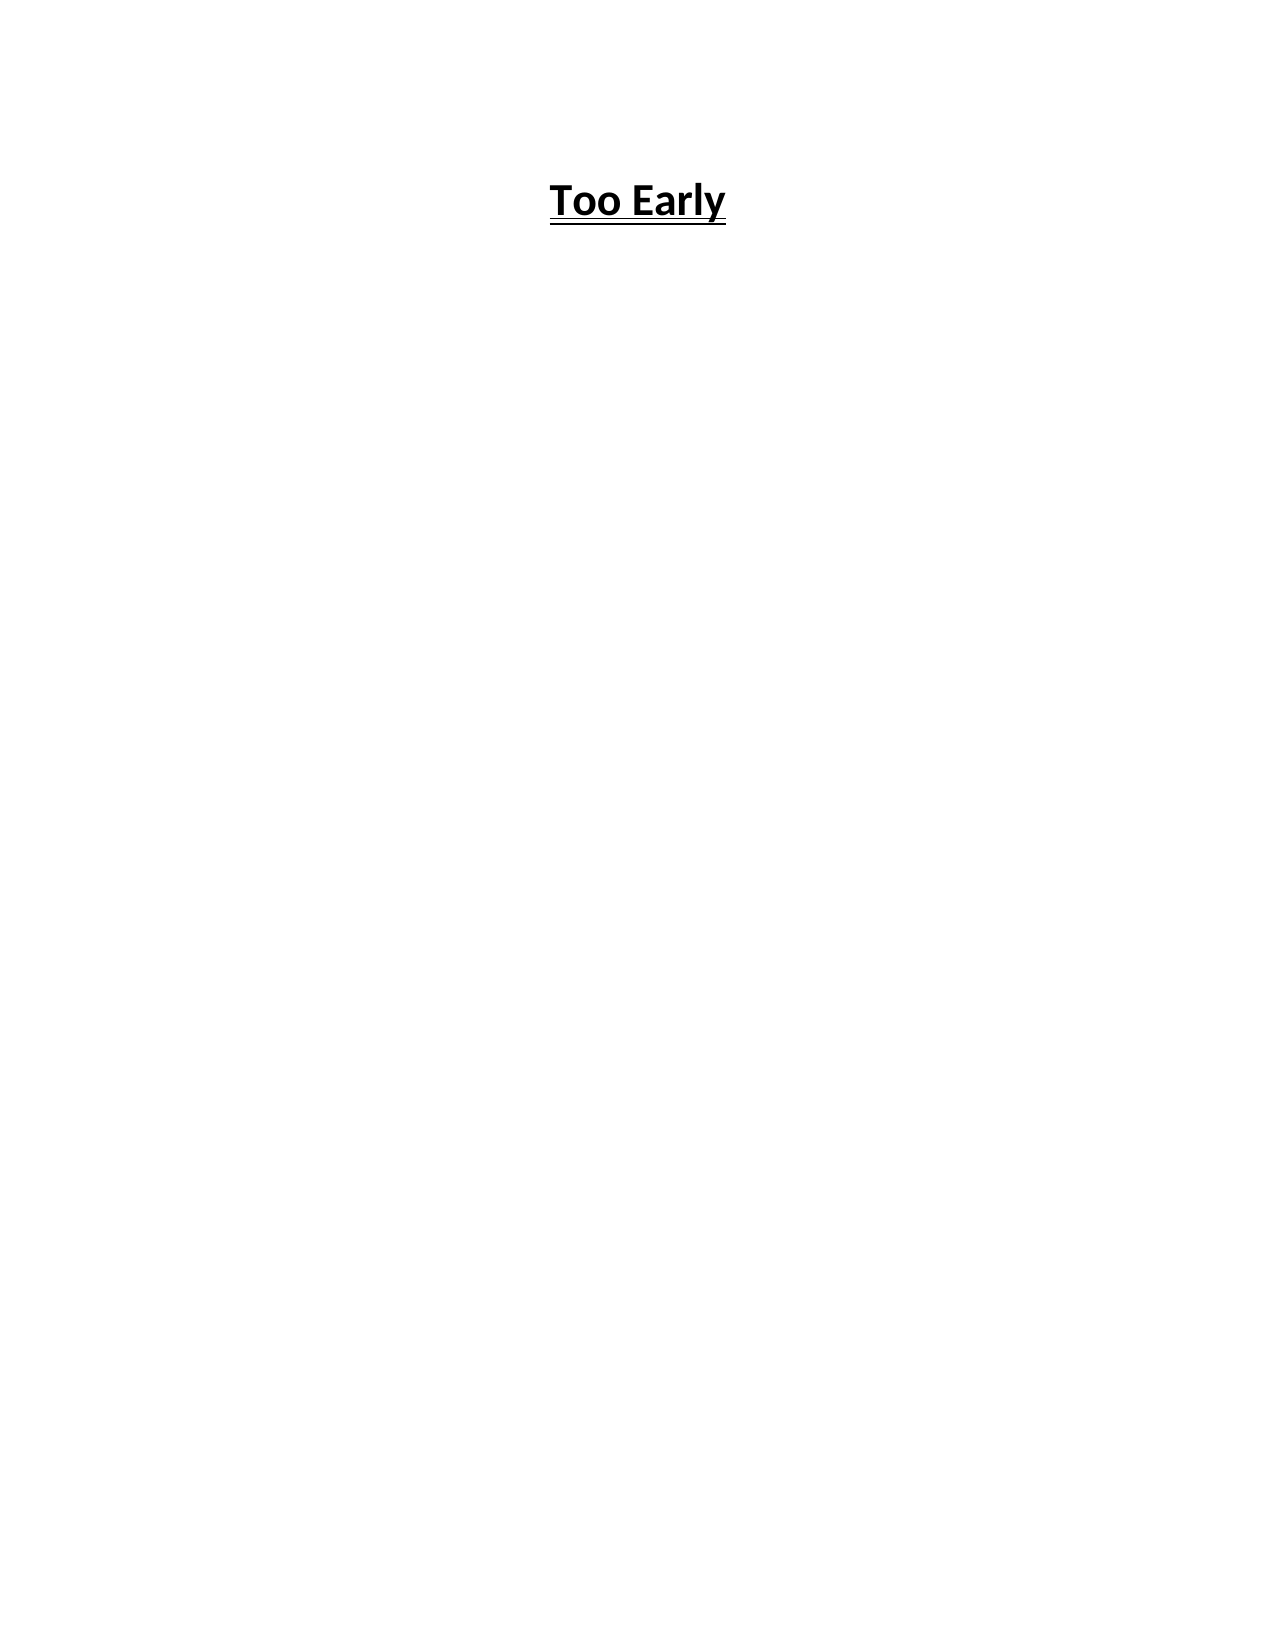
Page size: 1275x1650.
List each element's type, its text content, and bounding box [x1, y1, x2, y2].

subtitle Too Early [187, 171, 1087, 227]
